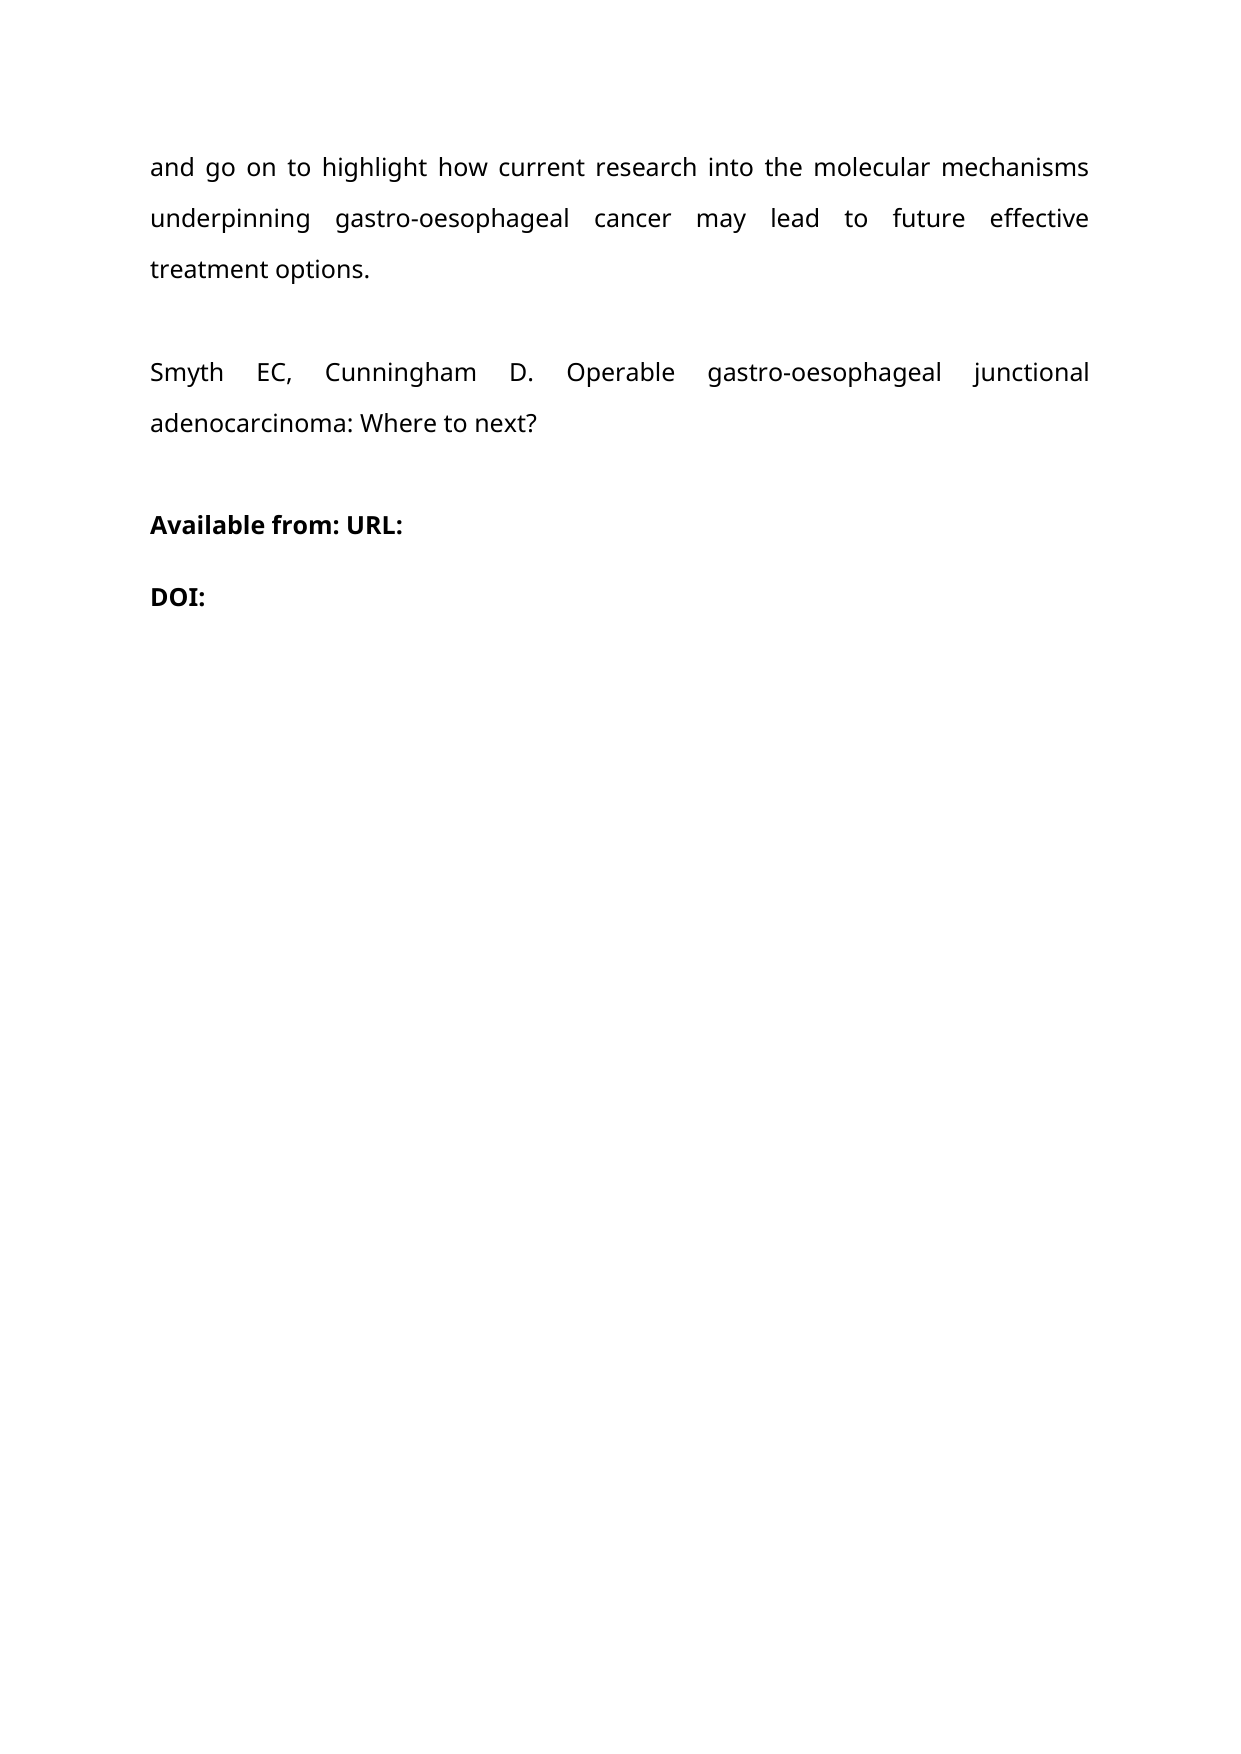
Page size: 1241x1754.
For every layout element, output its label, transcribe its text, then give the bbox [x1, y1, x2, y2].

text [150, 150, 1090, 286]
text Available from: URL: [150, 507, 1090, 541]
text DOI: [150, 579, 1090, 613]
text Smyth EC, Cunningham D. Operable gastro-oesophageal junctional adenocarcinoma: Where to next? [150, 354, 1090, 439]
